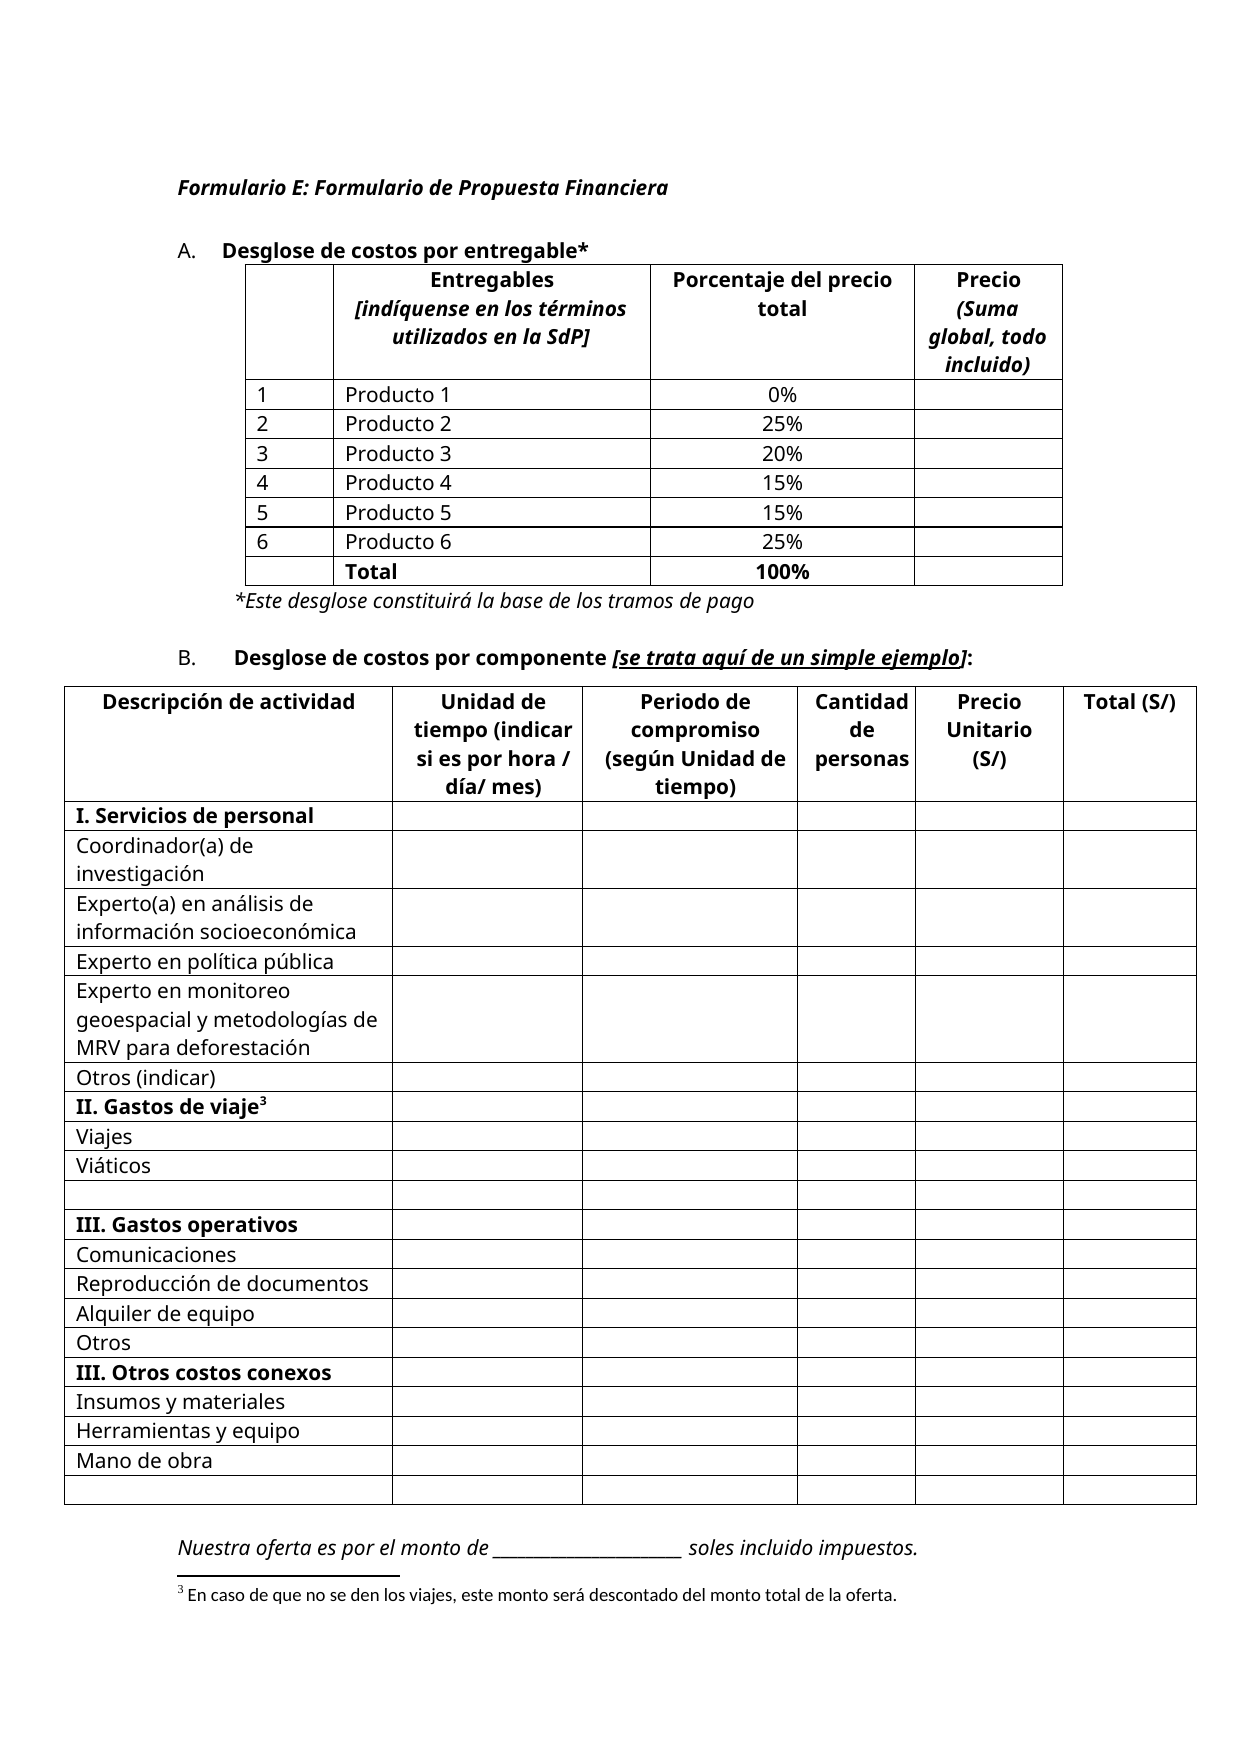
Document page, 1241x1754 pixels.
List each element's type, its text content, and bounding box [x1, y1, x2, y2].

table_cell [798, 1151, 915, 1180]
table_cell [393, 802, 582, 830]
table_cell Coordinador(a) de investigación [65, 831, 392, 888]
table_cell [583, 1476, 797, 1504]
table_cell [583, 1387, 797, 1416]
table_cell [1064, 1063, 1196, 1091]
table_cell [393, 1328, 582, 1357]
table_header Cantidad de personas [798, 687, 915, 801]
table_cell [1064, 831, 1196, 888]
table_cell 100% [651, 557, 914, 585]
table_cell Producto 3 [334, 439, 650, 467]
table_cell Otros (indicar) [65, 1063, 392, 1091]
table_cell [916, 1446, 1063, 1474]
table_cell [916, 1240, 1063, 1268]
table_cell [916, 831, 1063, 888]
table_cell [916, 1122, 1063, 1150]
table_cell [916, 802, 1063, 830]
table_cell [393, 1181, 582, 1209]
table_cell [916, 947, 1063, 975]
table_cell Producto 6 [334, 528, 650, 556]
table_header Periodo de compromiso (según Unidad de tiempo) [583, 687, 797, 801]
table_cell Producto 1 [334, 380, 650, 408]
table_cell [583, 1269, 797, 1298]
table_cell [916, 1417, 1063, 1445]
text Nuestra oferta es por el monto de _______________________ soles incluido impuestos. [177, 1533, 1063, 1562]
list Desglose de costos por componente [se trata aquí de un simple ejemplo]: [177, 643, 1063, 672]
table_cell I. Servicios de personal [65, 802, 392, 830]
table_cell [1064, 1181, 1196, 1209]
table_cell [915, 557, 1062, 585]
table_cell [583, 1092, 797, 1121]
table_cell [583, 1328, 797, 1357]
table_cell [1064, 947, 1196, 975]
table_cell 1 [246, 380, 333, 408]
table_cell [916, 1269, 1063, 1298]
table_cell III. Otros costos conexos [65, 1358, 392, 1386]
table_cell Reproducción de documentos [65, 1269, 392, 1298]
table_cell 3 [246, 439, 333, 467]
table_cell [1064, 1387, 1196, 1416]
table_cell [583, 802, 797, 830]
table_cell [1064, 802, 1196, 830]
table_cell [393, 1092, 582, 1121]
table_cell Mano de obra [65, 1446, 392, 1474]
table_cell [916, 1387, 1063, 1416]
table_cell [583, 831, 797, 888]
table_header Precio (Suma global, todo incluido) [915, 265, 1062, 379]
table_cell [1064, 1122, 1196, 1150]
table_cell Producto 2 [334, 410, 650, 438]
table_cell [798, 1358, 915, 1386]
table_cell [393, 831, 582, 888]
table_cell [1064, 1092, 1196, 1121]
table_cell Insumos y materiales [65, 1387, 392, 1416]
table_cell [916, 1299, 1063, 1327]
table_cell [798, 1240, 915, 1268]
table_cell [1064, 1417, 1196, 1445]
table_cell [583, 947, 797, 975]
table_cell [798, 1092, 915, 1121]
table_cell [915, 380, 1062, 408]
table_cell [1064, 1328, 1196, 1357]
table_cell [916, 1210, 1063, 1239]
table_cell [393, 947, 582, 975]
table_cell Otros [65, 1328, 392, 1357]
table_cell 4 [246, 469, 333, 497]
table_cell [393, 1299, 582, 1327]
table_cell [798, 1446, 915, 1474]
table_cell [583, 976, 797, 1062]
table_cell [393, 1269, 582, 1298]
table_cell [583, 1122, 797, 1150]
subtitle Formulario E: Formulario de Propuesta Financiera [177, 173, 1063, 201]
table_cell [393, 1358, 582, 1386]
table_cell [1064, 889, 1196, 946]
table_cell [915, 410, 1062, 438]
table_header Descripción de actividad [65, 687, 392, 801]
list Desglose de costos por entregable* [177, 236, 1063, 264]
table_cell Viajes [65, 1122, 392, 1150]
table_cell [798, 947, 915, 975]
table_cell 6 [246, 528, 333, 556]
table_cell II. Gastos de viaje [65, 1092, 392, 1121]
table_cell 0% [651, 380, 914, 408]
table_cell Comunicaciones [65, 1240, 392, 1268]
table_cell [393, 976, 582, 1062]
table_cell [583, 1063, 797, 1091]
table_cell [1064, 1446, 1196, 1474]
table_cell Total [334, 557, 650, 585]
table_cell [798, 1387, 915, 1416]
table_cell [1064, 1240, 1196, 1268]
table_cell [583, 1446, 797, 1474]
table_cell [65, 1476, 392, 1504]
table_cell [393, 1210, 582, 1239]
text *Este desglose constituirá la base de los tramos de pago [233, 586, 1063, 615]
table_cell [916, 1476, 1063, 1504]
table_cell Alquiler de equipo [65, 1299, 392, 1327]
table_cell [1064, 1210, 1196, 1239]
table_cell [1064, 1476, 1196, 1504]
table_cell [915, 528, 1062, 556]
table_cell [583, 1299, 797, 1327]
table_header Unidad de tiempo (indicar si es por hora / día/ mes) [393, 687, 582, 801]
table_cell [798, 976, 915, 1062]
table_cell [393, 1240, 582, 1268]
table_header Total (S/) [1064, 687, 1196, 801]
table_cell [916, 889, 1063, 946]
table_cell [1064, 1358, 1196, 1386]
table_cell [798, 1181, 915, 1209]
table_cell [798, 831, 915, 888]
table_cell III. Gastos operativos [65, 1210, 392, 1239]
table_cell [1064, 1299, 1196, 1327]
table_cell [393, 1476, 582, 1504]
table_cell [798, 1269, 915, 1298]
table_cell Viáticos [65, 1151, 392, 1180]
table_cell 15% [651, 469, 914, 497]
table_cell Herramientas y equipo [65, 1417, 392, 1445]
table_cell 25% [651, 410, 914, 438]
table_cell [916, 1181, 1063, 1209]
table_cell [583, 889, 797, 946]
table_cell [916, 1328, 1063, 1357]
table_cell [916, 1092, 1063, 1121]
table_cell Producto 4 [334, 469, 650, 497]
table_cell [1064, 1151, 1196, 1180]
table_cell [915, 469, 1062, 497]
table_cell Experto en política pública [65, 947, 392, 975]
table_cell 2 [246, 410, 333, 438]
table_cell [798, 1063, 915, 1091]
table_cell Experto(a) en análisis de información socioeconómica [65, 889, 392, 946]
table_cell [583, 1181, 797, 1209]
table_cell 25% [651, 528, 914, 556]
table_cell [393, 1417, 582, 1445]
table_cell Producto 5 [334, 498, 650, 526]
table_cell [798, 889, 915, 946]
table_header Porcentaje del precio total [651, 265, 914, 379]
table_cell [915, 498, 1062, 526]
table_cell 20% [651, 439, 914, 467]
table_cell [798, 1299, 915, 1327]
table_cell [916, 1358, 1063, 1386]
table_cell Experto en monitoreo geoespacial y metodologías de MRV para deforestación [65, 976, 392, 1062]
table_cell [1064, 1269, 1196, 1298]
table_cell [798, 1328, 915, 1357]
table_cell [393, 1446, 582, 1474]
table_cell 5 [246, 498, 333, 526]
table_cell [65, 1181, 392, 1209]
table_cell [393, 1122, 582, 1150]
table_cell [798, 1476, 915, 1504]
table_cell [798, 802, 915, 830]
table_cell [583, 1210, 797, 1239]
table_cell [583, 1358, 797, 1386]
table_cell [1064, 976, 1196, 1062]
table_cell [393, 1063, 582, 1091]
table_cell [393, 1387, 582, 1416]
table_cell [916, 976, 1063, 1062]
table_cell [583, 1151, 797, 1180]
table_cell [798, 1417, 915, 1445]
table_cell [915, 439, 1062, 467]
table_cell [916, 1063, 1063, 1091]
table_header Precio Unitario (S/) [916, 687, 1063, 801]
table_cell [916, 1151, 1063, 1180]
table_cell [583, 1240, 797, 1268]
table_cell 15% [651, 498, 914, 526]
table_cell [583, 1417, 797, 1445]
table_cell [798, 1122, 915, 1150]
table_cell [246, 557, 333, 585]
table_cell [393, 1151, 582, 1180]
table_cell [798, 1210, 915, 1239]
table_header Entregables [indíquense en los términos utilizados en la SdP] [334, 265, 650, 379]
table_cell [393, 889, 582, 946]
table_header [246, 265, 333, 379]
